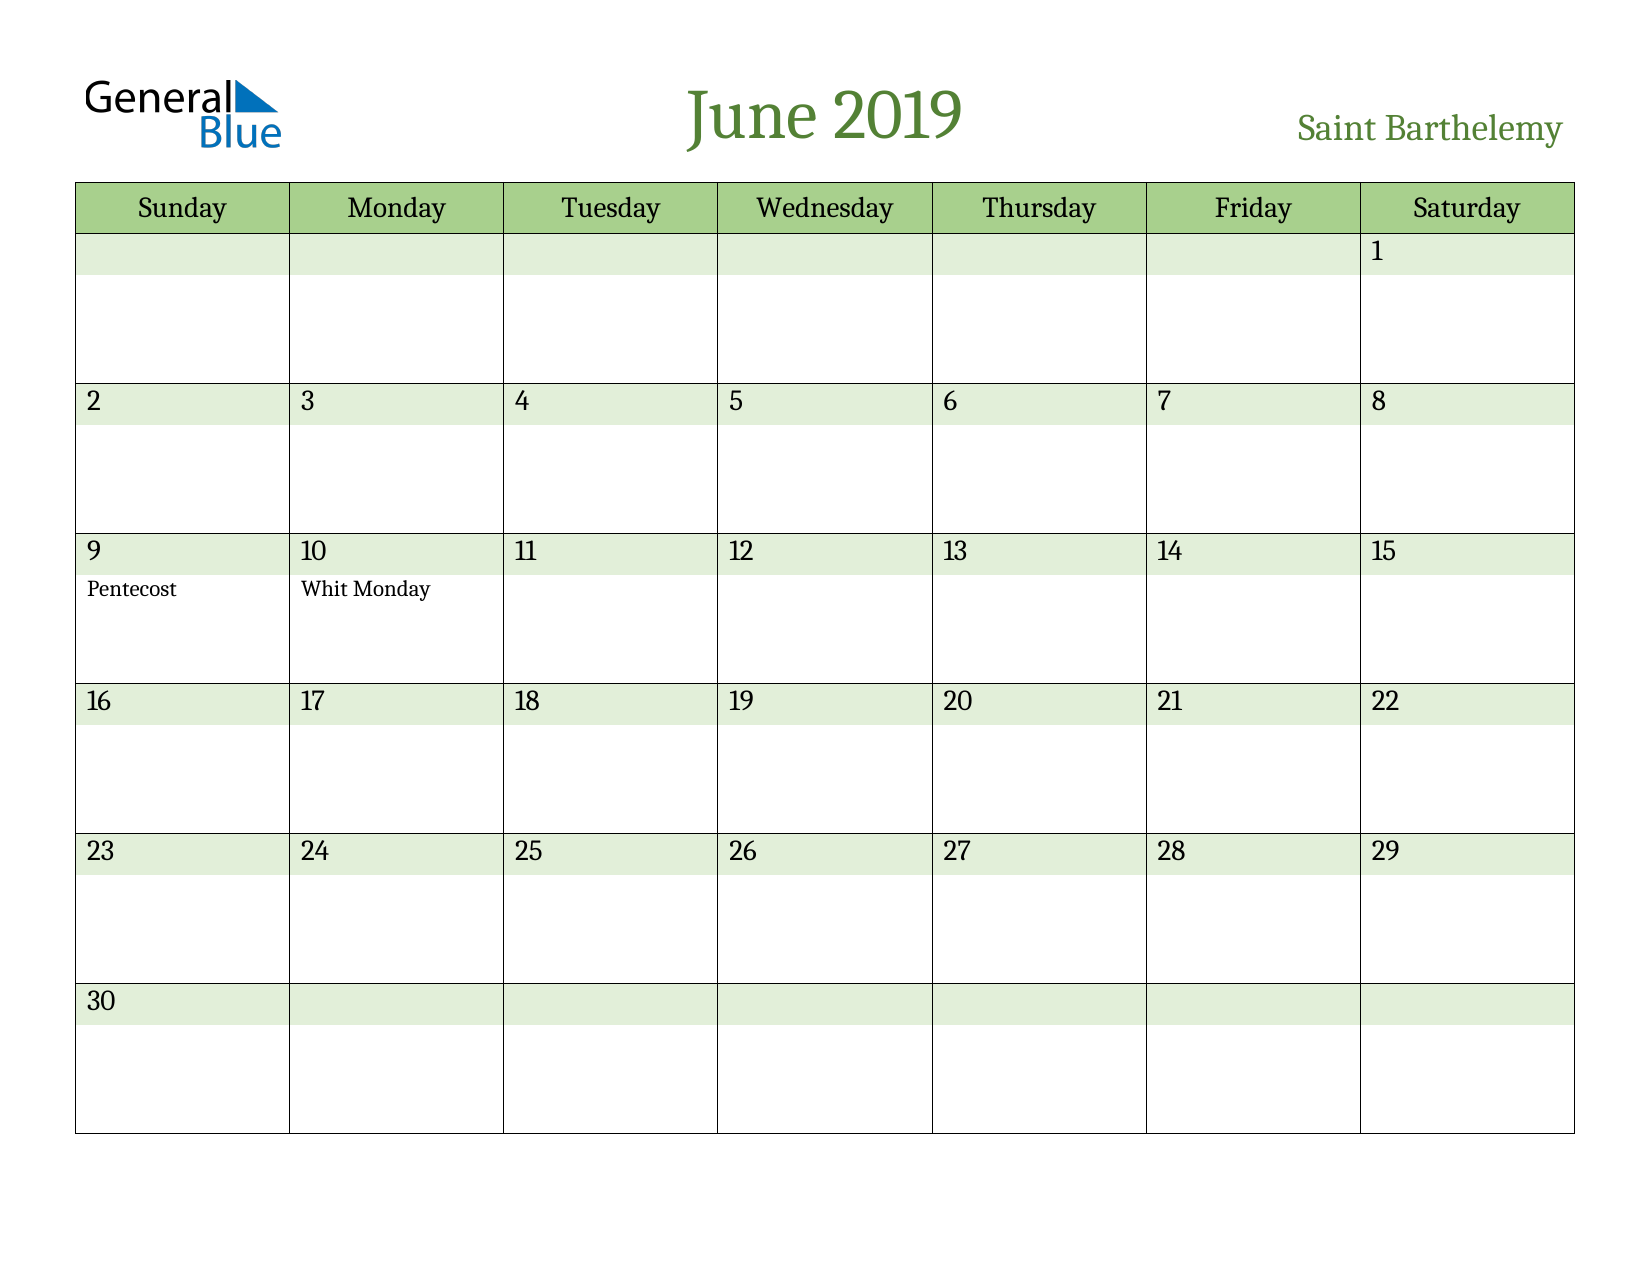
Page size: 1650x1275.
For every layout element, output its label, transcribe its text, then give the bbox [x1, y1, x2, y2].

table_cell [290, 275, 503, 383]
table_cell 2 [76, 384, 289, 425]
table_cell Pentecost [76, 575, 289, 683]
table_cell [1361, 725, 1574, 833]
table_cell 25 [504, 834, 717, 875]
table_cell Friday [1147, 183, 1360, 233]
table_cell [290, 234, 503, 275]
table_cell [1361, 575, 1574, 683]
table_cell Wednesday [718, 183, 932, 233]
table_cell [290, 425, 503, 533]
table_cell [718, 875, 932, 983]
table_cell [504, 984, 717, 1025]
table_cell Monday [290, 183, 503, 233]
table_cell [504, 275, 717, 383]
table_cell [1361, 1025, 1574, 1133]
table_cell 3 [290, 384, 503, 425]
table_cell [1361, 275, 1574, 383]
table_cell [1147, 275, 1360, 383]
table_cell [718, 425, 932, 533]
table_cell 9 [76, 534, 289, 575]
table_cell [718, 725, 932, 833]
table_cell [933, 984, 1146, 1025]
table_cell Thursday [933, 183, 1146, 233]
table_cell Sunday [76, 183, 289, 233]
table_cell [1361, 984, 1574, 1025]
table_cell [76, 1025, 289, 1133]
table_cell [1361, 875, 1574, 983]
table_cell [504, 1025, 717, 1133]
table_cell Tuesday [504, 183, 717, 233]
table_cell 24 [290, 834, 503, 875]
table_cell [290, 875, 503, 983]
table_cell [1147, 575, 1360, 683]
table_cell 22 [1361, 684, 1574, 725]
table_cell [1361, 425, 1574, 533]
table_cell 26 [718, 834, 932, 875]
table_cell 16 [76, 684, 289, 725]
table_cell 4 [504, 384, 717, 425]
table_header Saint Barthelemy [1146, 75, 1574, 182]
table_cell [504, 575, 717, 683]
table_cell 18 [504, 684, 717, 725]
table_cell [933, 234, 1146, 275]
table_cell [933, 575, 1146, 683]
table_cell Saturday [1361, 183, 1574, 233]
table_cell [76, 875, 289, 983]
table_cell 6 [933, 384, 1146, 425]
table_cell [290, 725, 503, 833]
table_cell 11 [504, 534, 717, 575]
picture [86, 80, 281, 148]
table_cell [1147, 725, 1360, 833]
table_cell 10 [290, 534, 503, 575]
table_cell [1147, 425, 1360, 533]
table_cell [933, 1025, 1146, 1133]
table_header [76, 75, 503, 182]
table_cell [290, 984, 503, 1025]
table_cell 29 [1361, 834, 1574, 875]
table_cell [933, 275, 1146, 383]
table_cell 19 [718, 684, 932, 725]
table_cell [76, 234, 289, 275]
table_cell [76, 275, 289, 383]
table_cell 21 [1147, 684, 1360, 725]
table_cell [933, 725, 1146, 833]
table_cell Whit Monday [290, 575, 503, 683]
table_cell 28 [1147, 834, 1360, 875]
table_cell [504, 234, 717, 275]
table_cell 8 [1361, 384, 1574, 425]
table_cell [504, 725, 717, 833]
table_cell [504, 425, 717, 533]
table_cell [290, 1025, 503, 1133]
table_cell 17 [290, 684, 503, 725]
table_cell 15 [1361, 534, 1574, 575]
table_cell [718, 275, 932, 383]
table_cell 1 [1361, 234, 1574, 275]
table_cell [933, 425, 1146, 533]
table_header June 2019 [504, 75, 1146, 182]
table_cell 20 [933, 684, 1146, 725]
table_cell 5 [718, 384, 932, 425]
table_cell [718, 575, 932, 683]
table_cell 27 [933, 834, 1146, 875]
table_cell [718, 984, 932, 1025]
table_cell 30 [76, 984, 289, 1025]
table_cell [76, 425, 289, 533]
table_cell 12 [718, 534, 932, 575]
table_cell 23 [76, 834, 289, 875]
table_cell [504, 875, 717, 983]
table_cell [1147, 1025, 1360, 1133]
table_cell [76, 725, 289, 833]
table_cell 7 [1147, 384, 1360, 425]
table_cell 13 [933, 534, 1146, 575]
table_cell [1147, 875, 1360, 983]
table_cell [933, 875, 1146, 983]
table_cell [718, 1025, 932, 1133]
table_cell [1147, 984, 1360, 1025]
table_cell 14 [1147, 534, 1360, 575]
table_cell [718, 234, 932, 275]
table_cell [1147, 234, 1360, 275]
